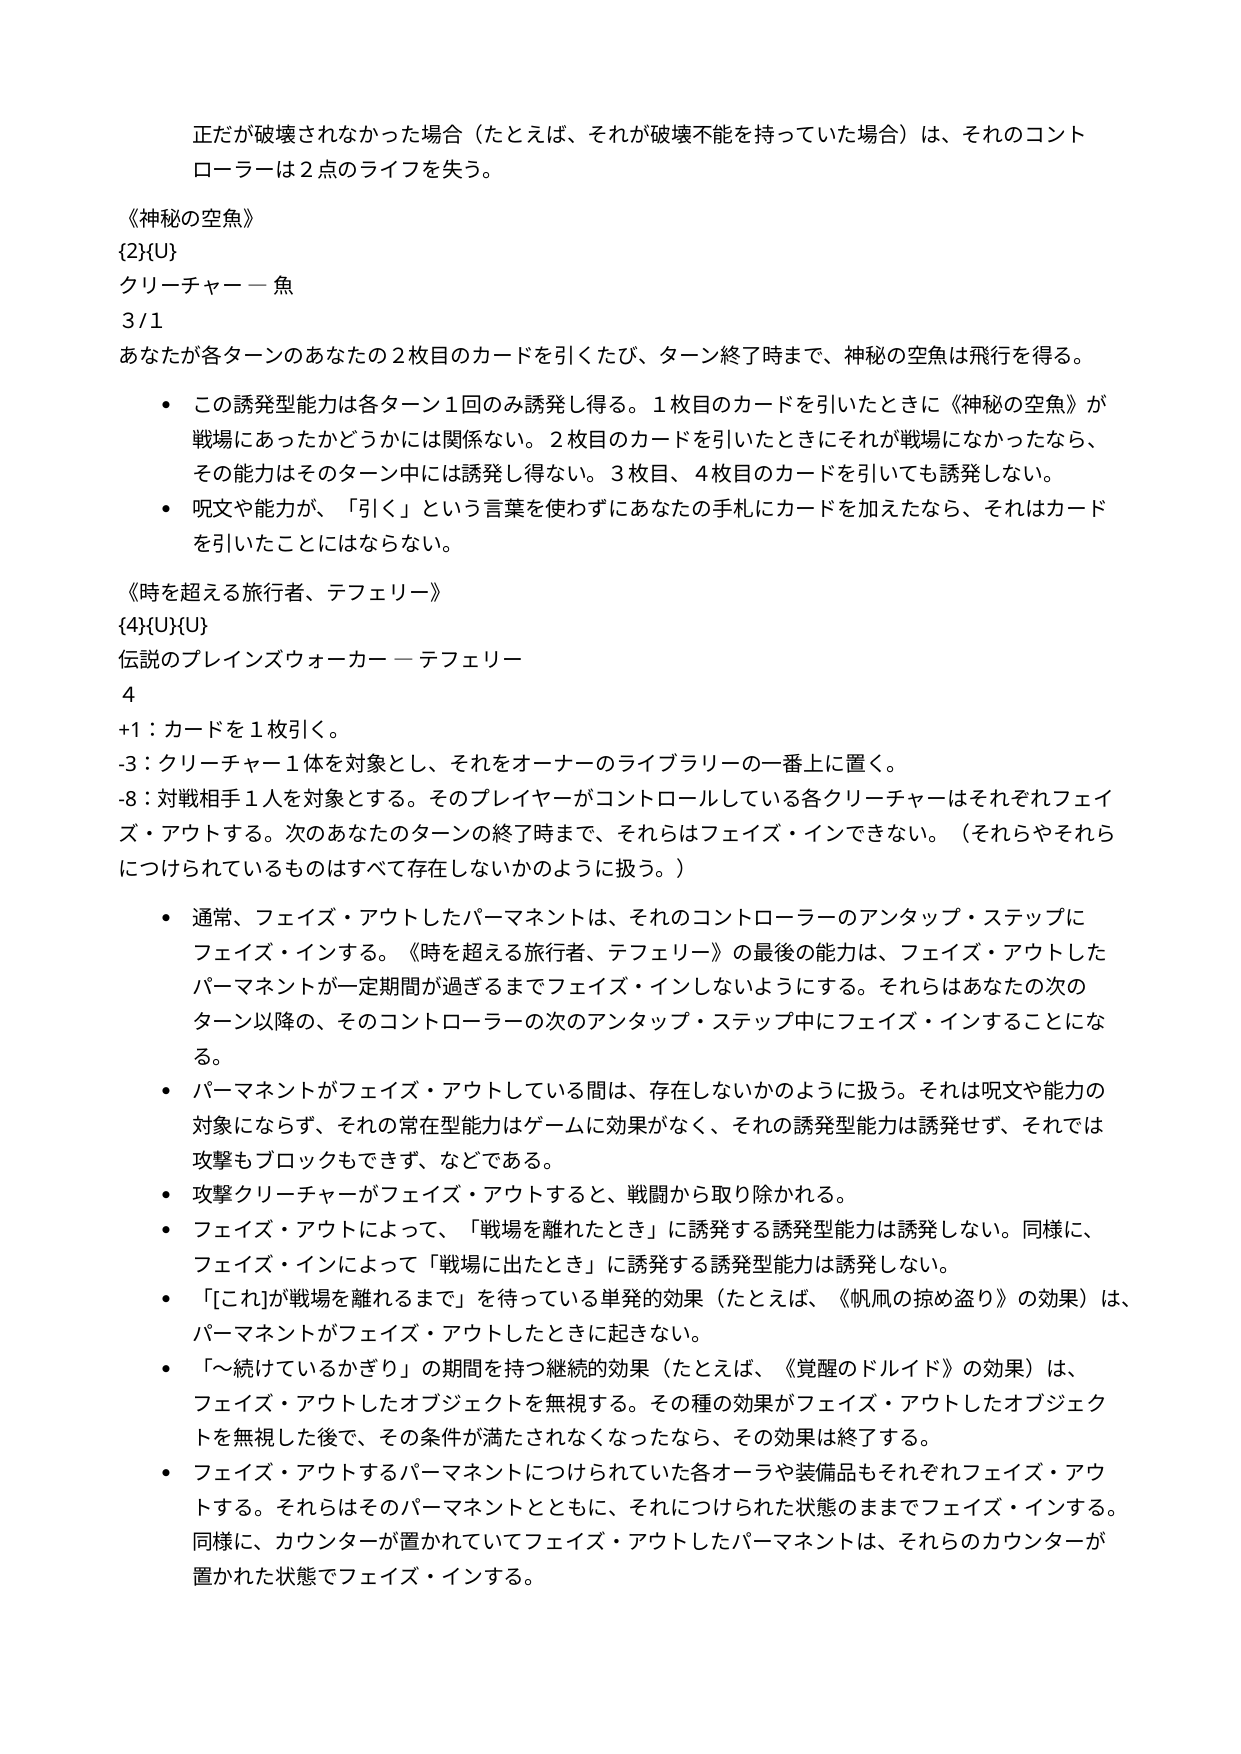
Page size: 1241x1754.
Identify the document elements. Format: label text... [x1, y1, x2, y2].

text 《時を超える旅行者、テフェリー》 {4}{U}{U} 伝説のプレインズウォーカー ― テフェリー ４ +1：カードを１枚引く。 -3：クリーチャー１体を対象とし、それをオーナーのライブラリーの一番上に置く。 -8：対戦相手１人を対象とする。そのプレイヤーがコントロールしている各クリーチャーはそれぞれフェイズ・アウトする。次のあなたのターンの終了時まで、それらはフェイズ・インできない。（それらやそれらにつけられているものはすべて存在しないかのように扱う。） [118, 576, 1122, 882]
list 「～続けているかぎり」の期間を持つ継続的効果（たとえば、《覚醒のドルイド》の効果）は、フェイズ・アウトしたオブジェクトを無視する。その種の効果がフェイズ・アウトしたオブジェクトを無視した後で、その条件が満たされなくなったなら、その効果は終了する。 [162, 1352, 1122, 1452]
list 「[これ]が戦場を離れるまで」を待っている単発的効果（たとえば、《帆凧の掠め盗り》の効果）は、パーマネントがフェイズ・アウトしたときに起きない。 [162, 1283, 1122, 1348]
text 《神秘の空魚》 {2}{U} クリーチャー ― 魚 ３/１ あなたが各ターンのあなたの２枚目のカードを引くたび、ターン終了時まで、神秘の空魚は飛行を得る。 [118, 202, 1122, 369]
list フェイズ・アウトによって、「戦場を離れたとき」に誘発する誘発型能力は誘発しない。同様に、フェイズ・インによって「戦場に出たとき」に誘発する誘発型能力は誘発しない。 [162, 1213, 1122, 1278]
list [162, 118, 1122, 183]
list 攻撃クリーチャーがフェイズ・アウトすると、戦闘から取り除かれる。 [162, 1179, 1122, 1209]
list 呪文や能力が、「引く」という言葉を使わずにあなたの手札にカードを加えたなら、それはカードを引いたことにはならない。 [162, 492, 1122, 557]
list この誘発型能力は各ターン１回のみ誘発し得る。１枚目のカードを引いたときに《神秘の空魚》が戦場にあったかどうかには関係ない。２枚目のカードを引いたときにそれが戦場になかったなら、その能力はそのターン中には誘発し得ない。３枚目、４枚目のカードを引いても誘発しない。 [162, 388, 1122, 488]
list フェイズ・アウトするパーマネントにつけられていた各オーラや装備品もそれぞれフェイズ・アウトする。それらはそのパーマネントとともに、それにつけられた状態のままでフェイズ・インする。同様に、カウンターが置かれていてフェイズ・アウトしたパーマネントは、それらのカウンターが置かれた状態でフェイズ・インする。 [162, 1456, 1122, 1591]
list 通常、フェイズ・アウトしたパーマネントは、それのコントローラーのアンタップ・ステップにフェイズ・インする。《時を超える旅行者、テフェリー》の最後の能力は、フェイズ・アウトしたパーマネントが一定期間が過ぎるまでフェイズ・インしないようにする。それらはあなたの次のターン以降の、そのコントローラーの次のアンタップ・ステップ中にフェイズ・インすることになる。 [162, 901, 1122, 1070]
list パーマネントがフェイズ・アウトしている間は、存在しないかのように扱う。それは呪文や能力の対象にならず、それの常在型能力はゲームに効果がなく、それの誘発型能力は誘発せず、それでは攻撃もブロックもできず、などである。 [162, 1074, 1122, 1174]
